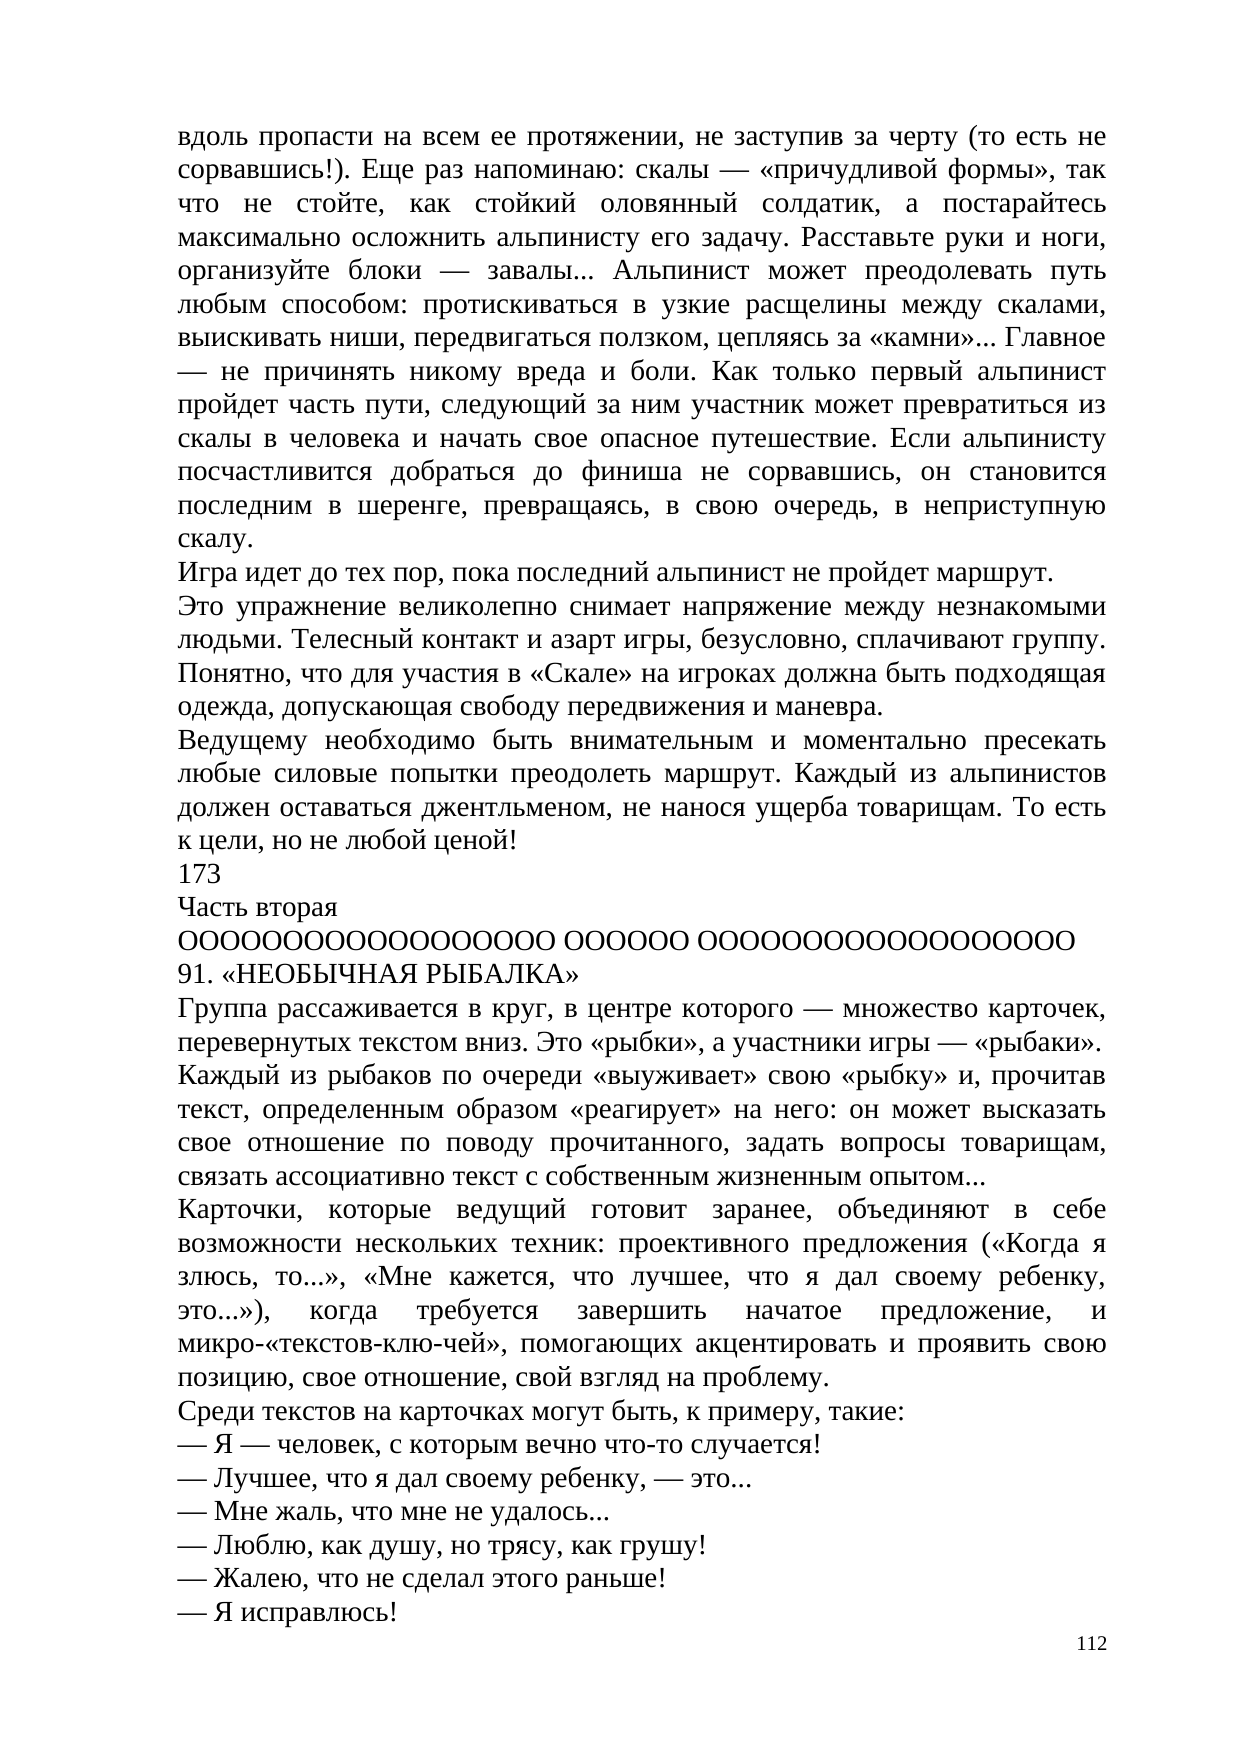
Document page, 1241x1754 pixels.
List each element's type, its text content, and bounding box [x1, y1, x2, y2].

text — Люблю, как душу, но трясу, как грушу! [177, 1527, 1107, 1560]
text Карточки, которые ведущий готовит заранее, объединяют в себе возможности нескольких техник: проективного предложения («Когда я злюсь, то...», «Мне кажется, что лучшее, что я дал своему ребенку, это...»), когда требуется завершить начатое предложение, и микро-«текстов-клю-чей», помогающих акцентировать и проявить свою позицию, свое отношение, свой взгляд на проблему. [177, 1191, 1107, 1393]
text — Мне жаль, что мне не удалось... [177, 1493, 1107, 1527]
text Игра идет до тех пор, пока последний альпинист не пройдет маршрут. [177, 554, 1107, 588]
text — Жалею, что не сделал этого раньше! [177, 1560, 1107, 1594]
text — Лучшее, что я дал своему ребенку, — это... [177, 1460, 1107, 1493]
text Группа рассаживается в круг, в центре которого — множество карточек, перевернутых текстом вниз. Это «рыбки», а участники игры — «рыбаки». [177, 990, 1107, 1057]
text 173 [177, 856, 1107, 889]
text Часть вторая [177, 889, 1107, 923]
text Ведущему необходимо быть внимательным и моментально пресекать любые силовые попытки преодолеть маршрут. Каждый из альпинистов должен оставаться джентльменом, не нанося ущерба товарищам. То есть к цели, но не любой ценой! [177, 722, 1107, 856]
text Это упражнение великолепно снимает напряжение между незнакомыми людьми. Телесный контакт и азарт игры, безусловно, сплачивают группу. Понятно, что для участия в «Скале» на игроках должна быть подходящая одежда, допускающая свободу передвижения и маневра. [177, 588, 1107, 722]
text Среди текстов на карточках могут быть, к примеру, такие: [177, 1393, 1107, 1426]
text — Я исправлюсь! [177, 1594, 1107, 1627]
text — Я — человек, с которым вечно что-то случается! [177, 1426, 1107, 1460]
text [177, 118, 1107, 554]
text Каждый из рыбаков по очереди «выуживает» свою «рыбку» и, прочитав текст, определенным образом «реагирует» на него: он может высказать свое отношение по поводу прочитанного, задать вопросы товарищам, связать ассоциативно текст с собственным жизненным опытом... [177, 1057, 1107, 1191]
text ОООООООООООООООООО ОООООО ОООООООООООООООООО [177, 923, 1107, 957]
text 91. «НЕОБЫЧНАЯ РЫБАЛКА» [177, 957, 1107, 990]
